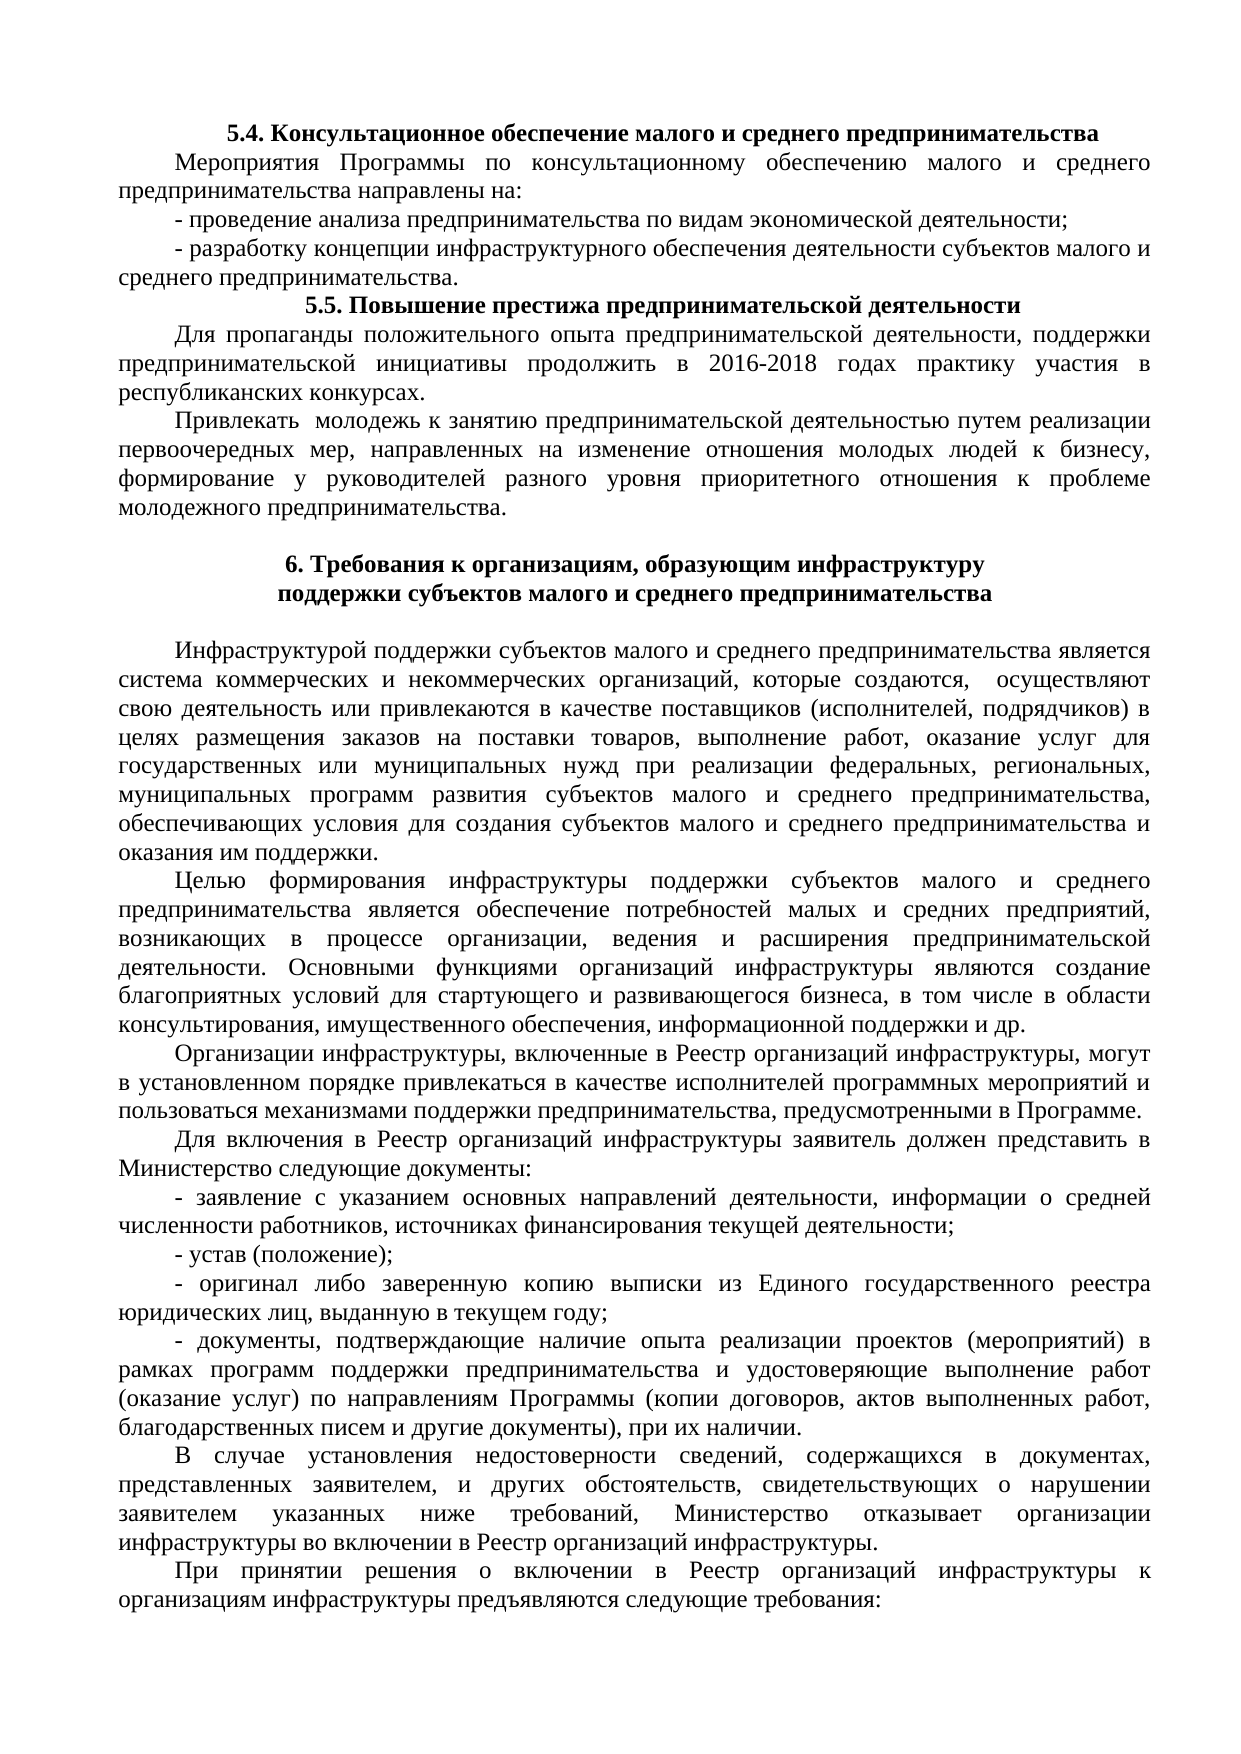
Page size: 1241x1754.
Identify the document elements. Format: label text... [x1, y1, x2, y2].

text - документы, подтверждающие наличие опыта реализации проектов (мероприятий) в рамках программ поддержки предпринимательства и удостоверяющие выполнение работ (оказание услуг) по направлениям Программы (копии договоров, актов выполненных работ, благодарственных писем и другие документы), при их наличии. [118, 1326, 1152, 1441]
text Привлекать молодежь к занятию предпринимательской деятельностью путем реализации первоочередных мер, направленных на изменение отношения молодых людей к бизнесу, формирование у руководителей разного уровня приоритетного отношения к проблеме молодежного предпринимательства. [118, 406, 1152, 521]
text Мероприятия Программы по консультационному обеспечению малого и среднего предпринимательства направлены на: [118, 147, 1152, 204]
text Целью формирования инфраструктуры поддержки субъектов малого и среднего предпринимательства является обеспечение потребностей малых и средних предприятий, возникающих в процессе организации, ведения и расширения предпринимательской деятельности. Основными функциями организаций инфраструктуры являются создание благоприятных условий для стартующего и развивающегося бизнеса, в том числе в области консультирования, имущественного обеспечения, информационной поддержки и др. [118, 866, 1152, 1038]
text - оригинал либо заверенную копию выписки из Единого государственного реестра юридических лиц, выданную в текущем году; [118, 1268, 1152, 1326]
text В случае установления недостоверности сведений, содержащихся в документах, представленных заявителем, и других обстоятельств, свидетельствующих о нарушении заявителем указанных ниже требований, Министерство отказывает организации инфраструктуры во включении в Реестр организаций инфраструктуры. [118, 1441, 1152, 1556]
text - заявление с указанием основных направлений деятельности, информации о средней численности работников, источниках финансирования текущей деятельности; [118, 1182, 1152, 1239]
text - устав (положение); [118, 1239, 1152, 1268]
text Инфраструктурой поддержки субъектов малого и среднего предпринимательства является система коммерческих и некоммерческих организаций, которые создаются, осуществляют свою деятельность или привлекаются в качестве поставщиков (исполнителей, подрядчиков) в целях размещения заказов на поставки товаров, выполнение работ, оказание услуг для государственных или муниципальных нужд при реализации федеральных, региональных, муниципальных программ развития субъектов малого и среднего предпринимательства, обеспечивающих условия для создания субъектов малого и среднего предпринимательства и оказания им поддержки. [118, 636, 1152, 866]
text Для пропаганды положительного опыта предпринимательской деятельности, поддержки предпринимательской инициативы продолжить в 2016-2018 годах практику участия в республиканских конкурсах. [118, 319, 1152, 406]
text Организации инфраструктуры, включенные в Реестр организаций инфраструктуры, могут в установленном порядке привлекаться в качестве исполнителей программных мероприятий и пользоваться механизмами поддержки предпринимательства, предусмотренными в Программе. [118, 1038, 1152, 1124]
text 5.4. Консультационное обеспечение малого и среднего предпринимательства [118, 118, 1152, 147]
text При принятии решения о включении в Реестр организаций инфраструктуры к организациям инфраструктуры предъявляются следующие требования: [118, 1556, 1152, 1613]
text 6. Требования к организациям, образующим инфраструктуру [118, 549, 1152, 578]
text 5.5. Повышение престижа предпринимательской деятельности [118, 291, 1152, 319]
text - проведение анализа предпринимательства по видам экономической деятельности; [118, 204, 1152, 233]
text Для включения в Реестр организаций инфраструктуры заявитель должен представить в Министерство следующие документы: [118, 1124, 1152, 1182]
text поддержки субъектов малого и среднего предпринимательства [118, 578, 1152, 607]
text - разработку концепции инфраструктурного обеспечения деятельности субъектов малого и среднего предпринимательства. [118, 233, 1152, 291]
